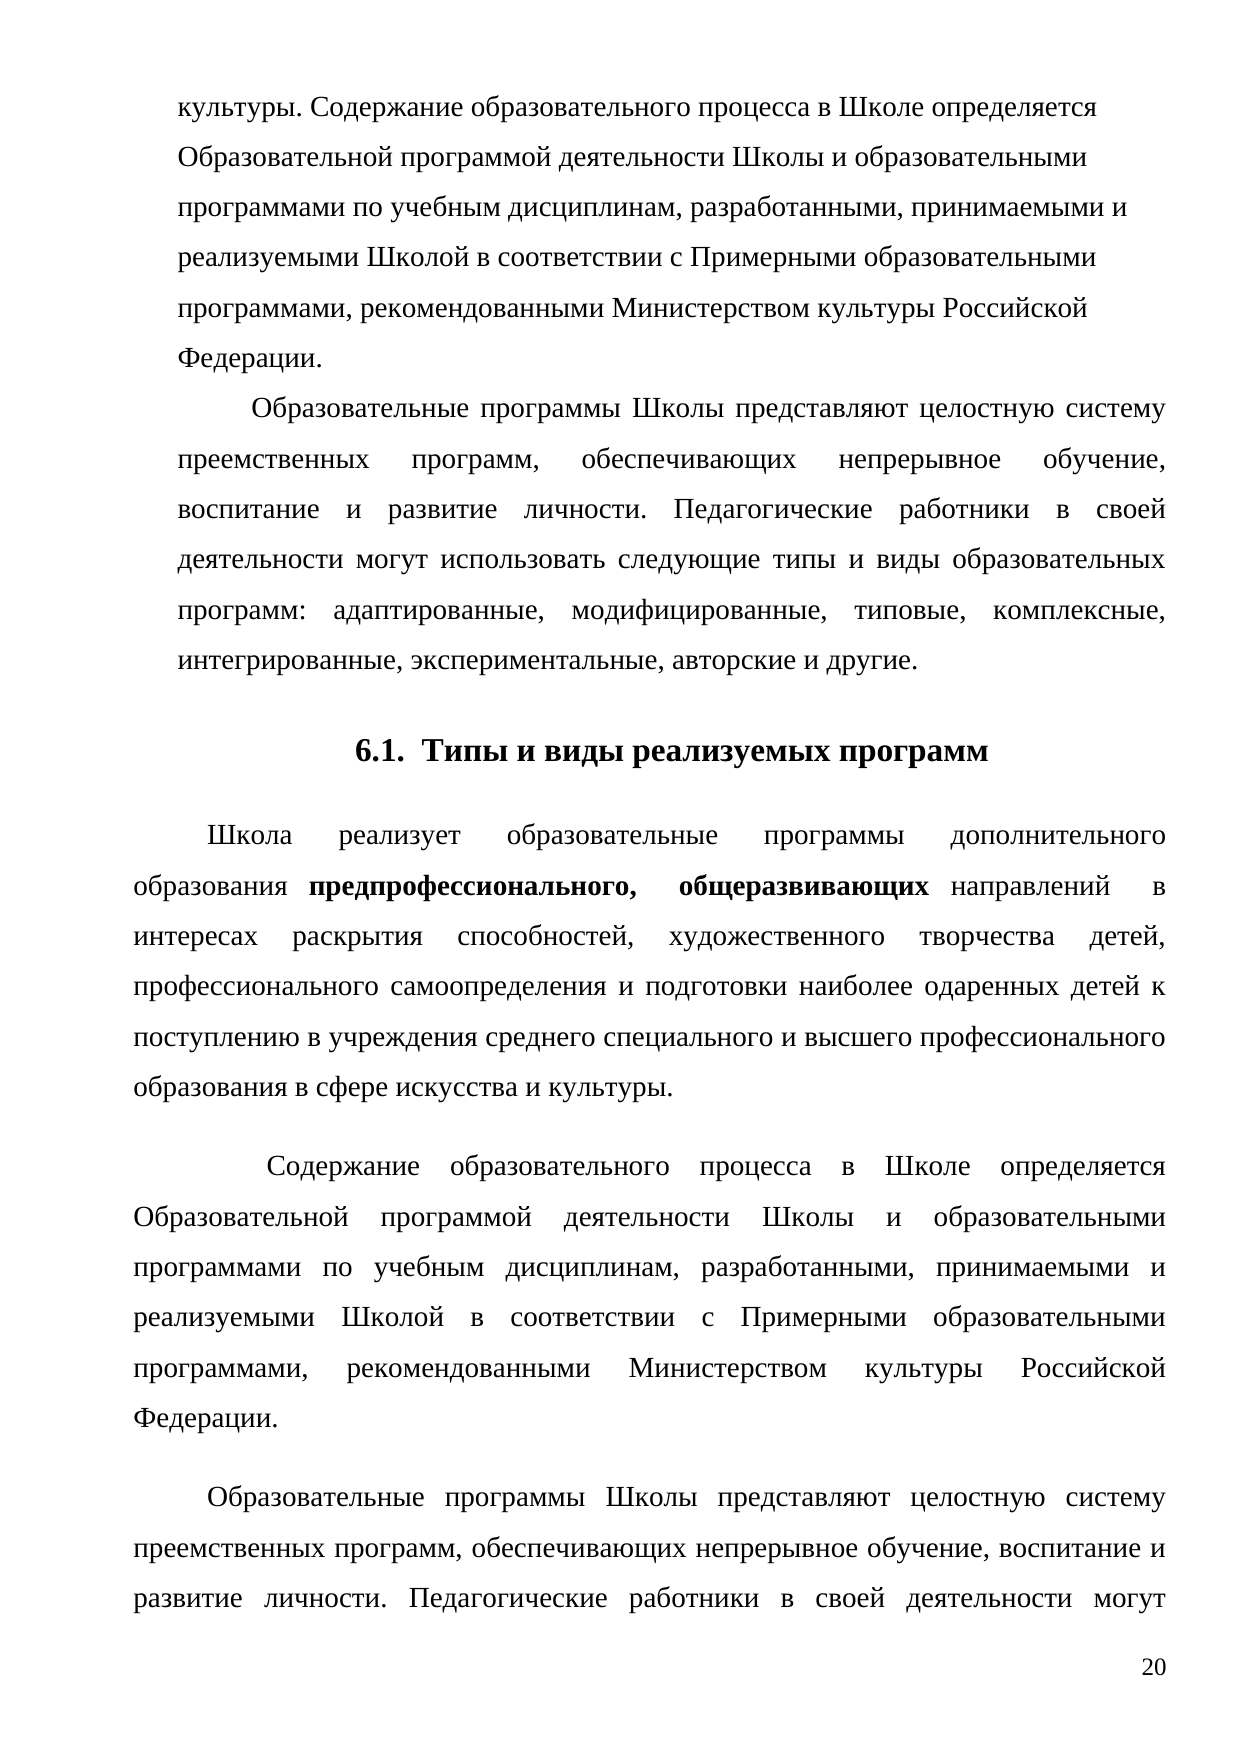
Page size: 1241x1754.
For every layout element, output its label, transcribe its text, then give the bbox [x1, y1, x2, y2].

text Содержание образовательного процесса в Школе определяется Образовательной программой деятельности Школы и образовательными программами по учебным дисциплинам, разработанными, принимаемыми и реализуемыми Школой в соответствии с Примерными образовательными программами, рекомендованными Министерством культуры Российской Федерации. [133, 1148, 1167, 1433]
text Школа реализует образовательные программы дополнительного образования предпрофессионального, общеразвивающих направлений в интересах раскрытия способностей, художественного творчества детей, профессионального самоопределения и подготовки наиболее одаренных детей к поступлению в учреждения среднего специального и высшего профессионального образования в сфере искусства и культуры. [133, 817, 1167, 1102]
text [177, 89, 1167, 374]
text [133, 1479, 1167, 1614]
text 6.1. Типы и виды реализуемых программ [103, 731, 1167, 769]
